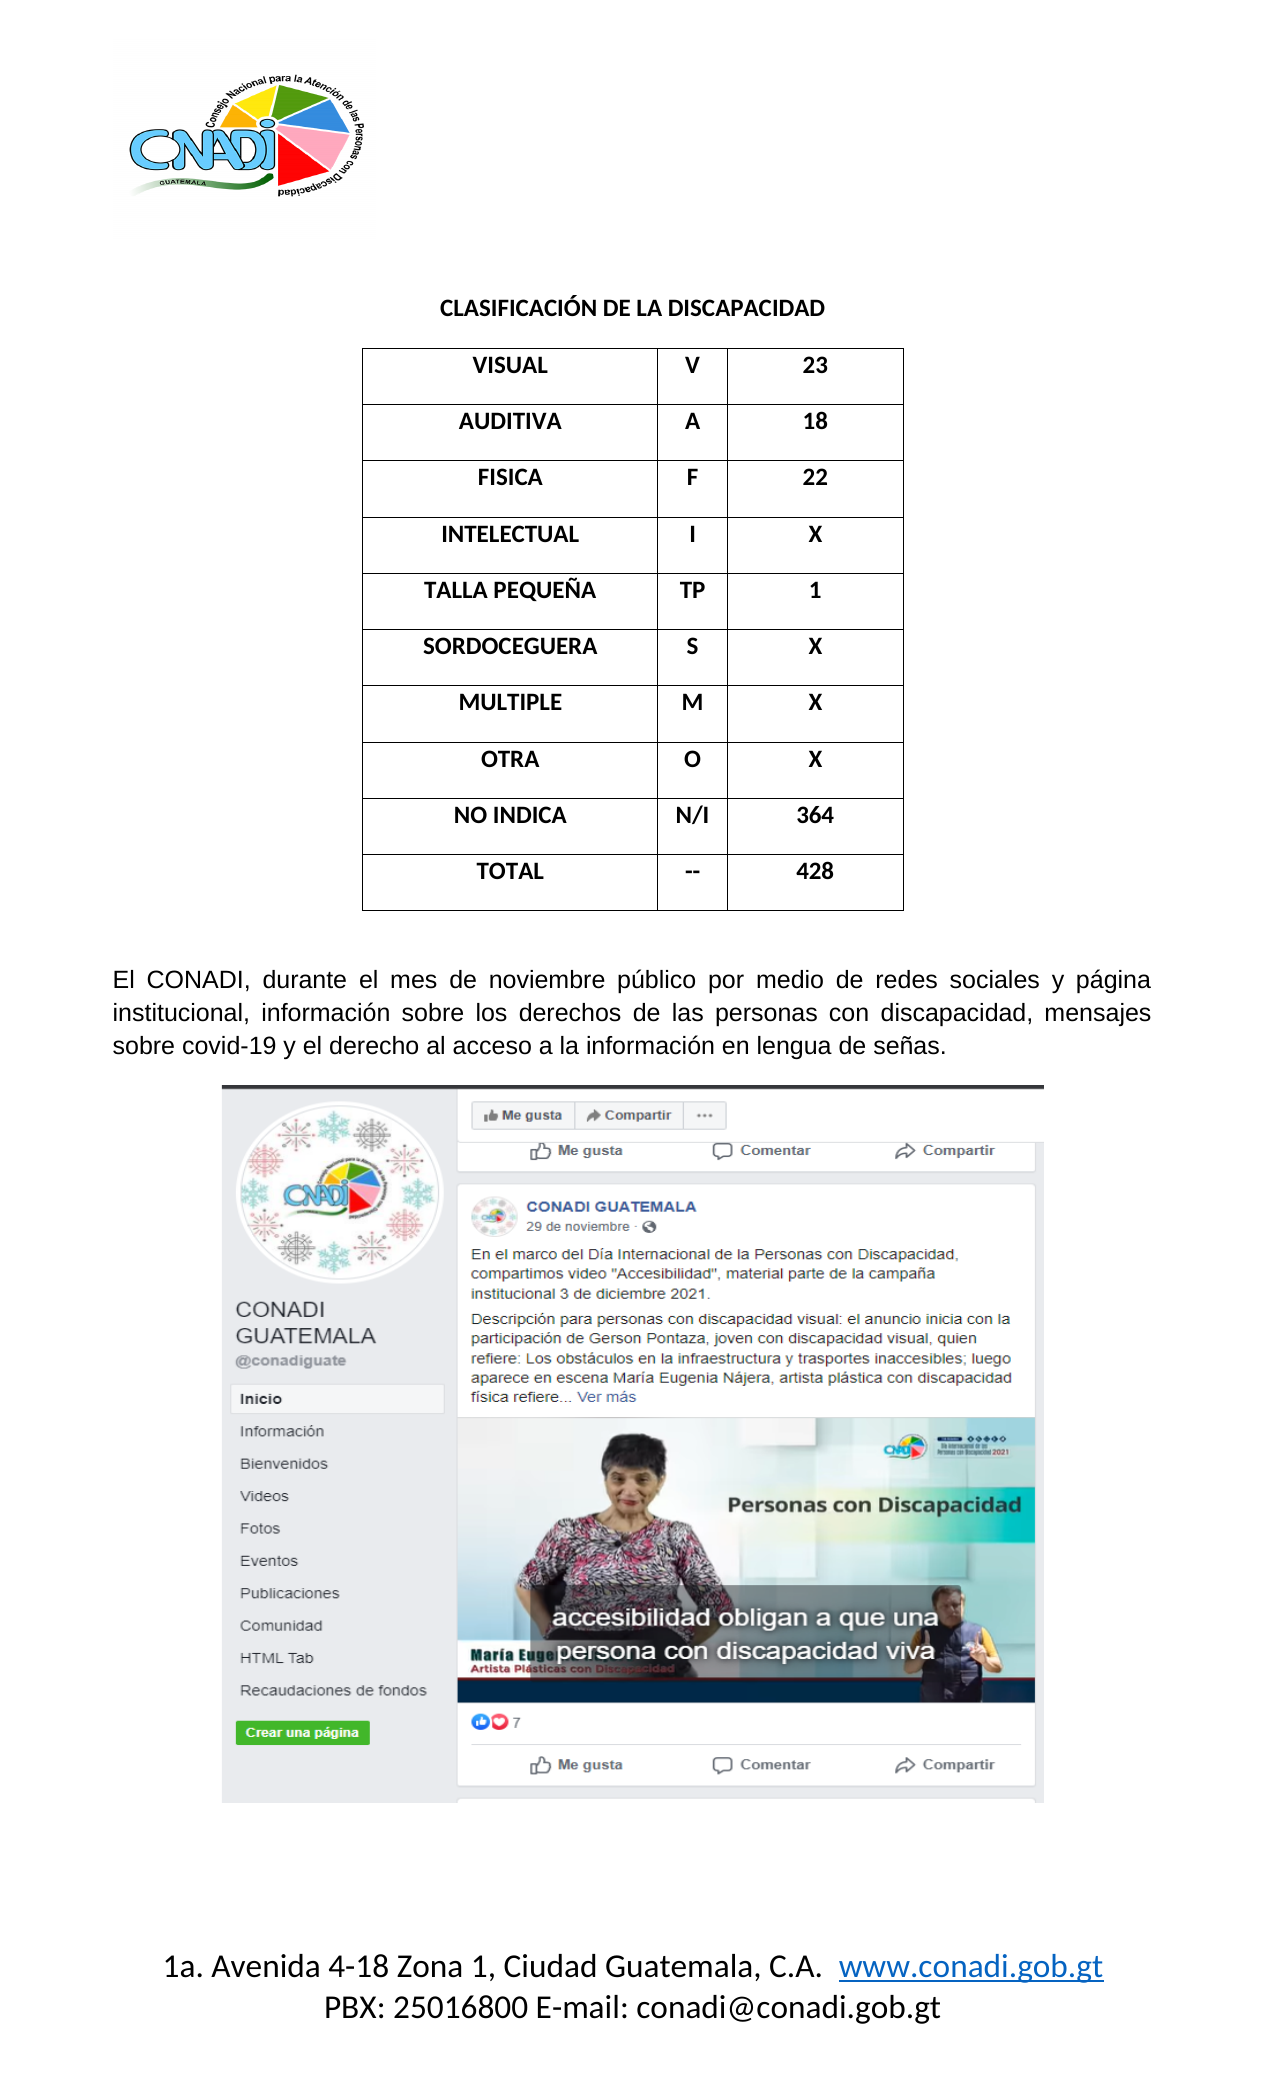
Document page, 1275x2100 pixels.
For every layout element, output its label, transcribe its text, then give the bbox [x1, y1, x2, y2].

table_cell X [728, 743, 903, 798]
table_cell 1 [728, 574, 903, 629]
text CLASIFICACIÓN DE LA DISCAPACIDAD [112, 292, 1153, 323]
table_cell OTRA [363, 743, 657, 798]
table_cell -- [658, 855, 727, 910]
table_header VISUAL [363, 349, 657, 404]
text El CONADI, durante el mes de noviembre público por medio de redes sociales y página institucional, información sobre los derechos de las personas con discapacidad, mensajes sobre covid-19 y el derecho al acceso a la información en lengua de señas. [112, 965, 1153, 1060]
table_cell I [658, 518, 727, 573]
table_cell X [728, 630, 903, 685]
table_cell 428 [728, 855, 903, 910]
table_header 23 [728, 349, 903, 404]
table_cell 22 [728, 461, 903, 517]
table_header V [658, 349, 727, 404]
picture [112, 37, 377, 239]
table_cell FISICA [363, 461, 657, 517]
table_cell S [658, 630, 727, 685]
table_cell AUDITIVA [363, 405, 657, 460]
picture [221, 1085, 1044, 1803]
table_cell X [728, 518, 903, 573]
table_cell TP [658, 574, 727, 629]
table_cell TALLA PEQUEÑA [363, 574, 657, 629]
table_cell F [658, 461, 727, 517]
table_cell INTELECTUAL [363, 518, 657, 573]
table_cell 18 [728, 405, 903, 460]
table_cell NO INDICA [363, 799, 657, 854]
table_cell SORDOCEGUERA [363, 630, 657, 685]
table_cell N/I [658, 799, 727, 854]
table_cell O [658, 743, 727, 798]
table_cell MULTIPLE [363, 686, 657, 742]
table_cell M [658, 686, 727, 742]
table_cell X [728, 686, 903, 742]
table_cell TOTAL [363, 855, 657, 910]
table_cell 364 [728, 799, 903, 854]
table_cell A [658, 405, 727, 460]
